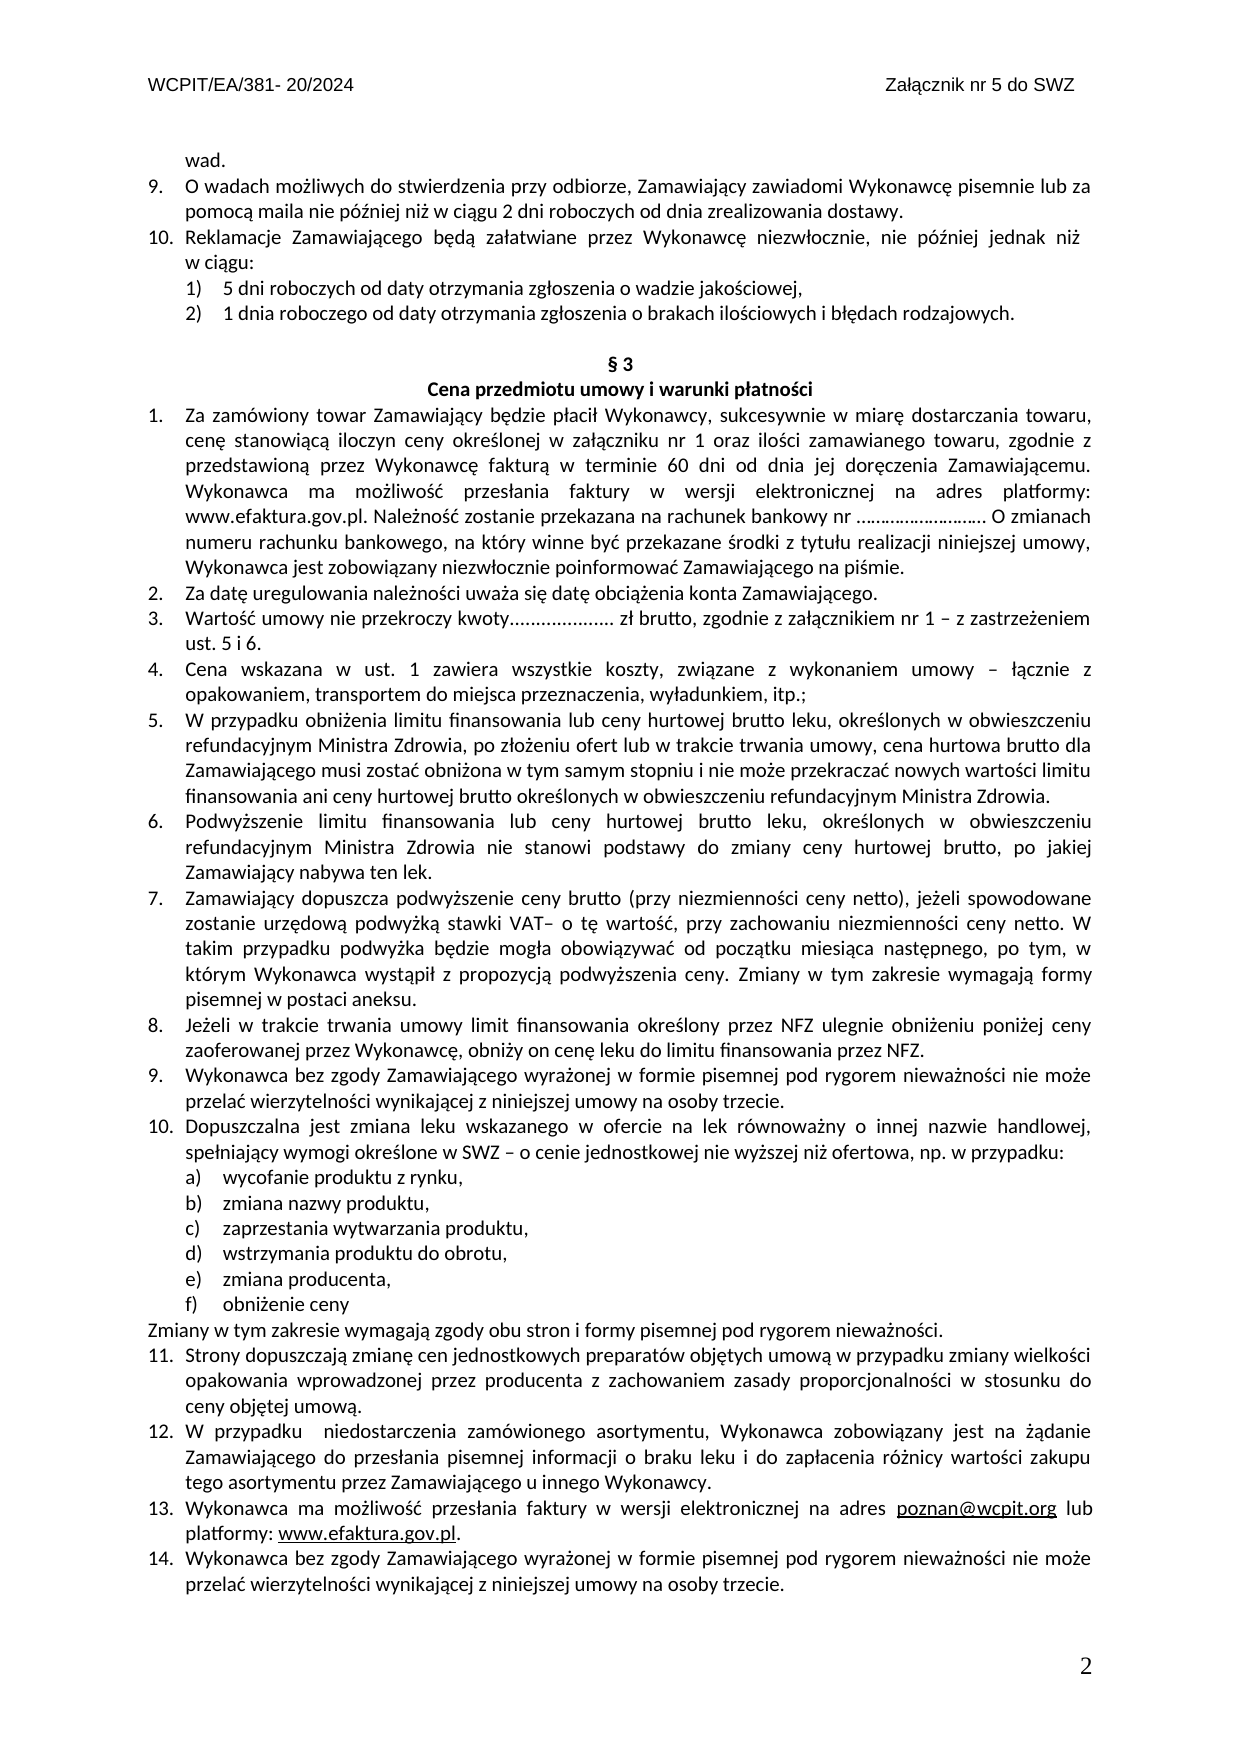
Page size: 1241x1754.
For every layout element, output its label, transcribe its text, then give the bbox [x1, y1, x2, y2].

list 5 dni roboczych od daty otrzymania zgłoszenia o wadzie jakościowej, [185, 275, 1093, 300]
list zmiana producenta, [185, 1266, 1093, 1291]
list Podwyższenie limitu finansowania lub ceny hurtowej brutto leku, określonych w obwieszczeniu refundacyjnym Ministra Zdrowia nie stanowi podstawy do zmiany ceny hurtowej brutto, po jakiej Zamawiający nabywa ten lek. [148, 808, 1093, 885]
list W przypadku obniżenia limitu finansowania lub ceny hurtowej brutto leku, określonych w obwieszczeniu refundacyjnym Ministra Zdrowia, po złożeniu ofert lub w trakcie trwania umowy, cena hurtowa brutto dla Zamawiającego musi zostać obniżona w tym samym stopniu i nie może przekraczać nowych wartości limitu finansowania ani ceny hurtowej brutto określonych w obwieszczeniu refundacyjnym Ministra Zdrowia. [148, 707, 1093, 808]
list Za datę uregulowania należności uważa się datę obciążenia konta Zamawiającego. [148, 580, 1093, 605]
list O wadach możliwych do stwierdzenia przy odbiorze, Zamawiający zawiadomi Wykonawcę pisemnie lub za pomocą maila nie później niż w ciągu 2 dni roboczych od dnia zrealizowania dostawy. [148, 173, 1093, 224]
list Wartość umowy nie przekroczy kwoty.................... zł brutto, zgodnie z załącznikiem nr 1 – z zastrzeżeniem ust. 5 i 6. [148, 605, 1093, 656]
text § 3 [148, 351, 1093, 376]
list zmiana nazwy produktu, [185, 1190, 1093, 1215]
list Strony dopuszczają zmianę cen jednostkowych preparatów objętych umową w przypadku zmiany wielkości opakowania wprowadzonej przez producenta z zachowaniem zasady proporcjonalności w stosunku do ceny objętej umową. [148, 1342, 1093, 1418]
list Wykonawca ma możliwość przesłania faktury w wersji elektronicznej na adres poznan@wcpit.org lub platformy: www.efaktura.gov.pl. [148, 1495, 1093, 1546]
text Zmiany w tym zakresie wymagają zgody obu stron i formy pisemnej pod rygorem nieważności. [148, 1317, 1093, 1342]
list Cena wskazana w ust. 1 zawiera wszystkie koszty, związane z wykonaniem umowy – łącznie z opakowaniem, transportem do miejsca przeznaczenia, wyładunkiem, itp.; [148, 656, 1093, 707]
list wstrzymania produktu do obrotu, [185, 1241, 1093, 1266]
list Reklamacje Zamawiającego będą załatwiane przez Wykonawcę niezwłocznie, nie później jednak niż w ciągu: [148, 224, 1093, 275]
list wycofanie produktu z rynku, [185, 1164, 1093, 1190]
text Cena przedmiotu umowy i warunki płatności [148, 376, 1093, 402]
list W przypadku niedostarczenia zamówionego asortymentu, Wykonawca zobowiązany jest na żądanie Zamawiającego do przesłania pisemnej informacji o braku leku i do zapłacenia różnicy wartości zakupu tego asortymentu przez Zamawiającego u innego Wykonawcy. [148, 1418, 1093, 1495]
list Wykonawca bez zgody Zamawiającego wyrażonej w formie pisemnej pod rygorem nieważności nie może przelać wierzytelności wynikającej z niniejszej umowy na osoby trzecie. [148, 1546, 1093, 1596]
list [148, 148, 1093, 173]
list zaprzestania wytwarzania produktu, [185, 1215, 1093, 1241]
list Wykonawca bez zgody Zamawiającego wyrażonej w formie pisemnej pod rygorem nieważności nie może przelać wierzytelności wynikającej z niniejszej umowy na osoby trzecie. [148, 1063, 1093, 1113]
list obniżenie ceny [185, 1291, 1093, 1317]
list 1 dnia roboczego od daty otrzymania zgłoszenia o brakach ilościowych i błędach rodzajowych. [185, 300, 1093, 326]
list Jeżeli w trakcie trwania umowy limit finansowania określony przez NFZ ulegnie obniżeniu poniżej ceny zaoferowanej przez Wykonawcę, obniży on cenę leku do limitu finansowania przez NFZ. [148, 1012, 1093, 1063]
list Zamawiający dopuszcza podwyższenie ceny brutto (przy niezmienności ceny netto), jeżeli spowodowane zostanie urzędową podwyżką stawki VAT– o tę wartość, przy zachowaniu niezmienności ceny netto. W takim przypadku podwyżka będzie mogła obowiązywać od początku miesiąca następnego, po tym, w którym Wykonawca wystąpił z propozycją podwyższenia ceny. Zmiany w tym zakresie wymagają formy pisemnej w postaci aneksu. [148, 885, 1093, 1012]
list Dopuszczalna jest zmiana leku wskazanego w ofercie na lek równoważny o innej nazwie handlowej, spełniający wymogi określone w SWZ – o cenie jednostkowej nie wyższej niż ofertowa, np. w przypadku: [148, 1113, 1093, 1164]
list Za zamówiony towar Zamawiający będzie płacił Wykonawcy, sukcesywnie w miarę dostarczania towaru, cenę stanowiącą iloczyn ceny określonej w załączniku nr 1 oraz ilości zamawianego towaru, zgodnie z przedstawioną przez Wykonawcę fakturą w terminie 60 dni od dnia jej doręczenia Zamawiającemu. Wykonawca ma możliwość przesłania faktury w wersji elektronicznej na adres platformy: www.efaktura.gov.pl. Należność zostanie przekazana na rachunek bankowy nr ……………………… O zmianach numeru rachunku bankowego, na który winne być przekazane środki z tytułu realizacji niniejszej umowy, Wykonawca jest zobowiązany niezwłocznie poinformować Zamawiającego na piśmie. [148, 402, 1093, 580]
